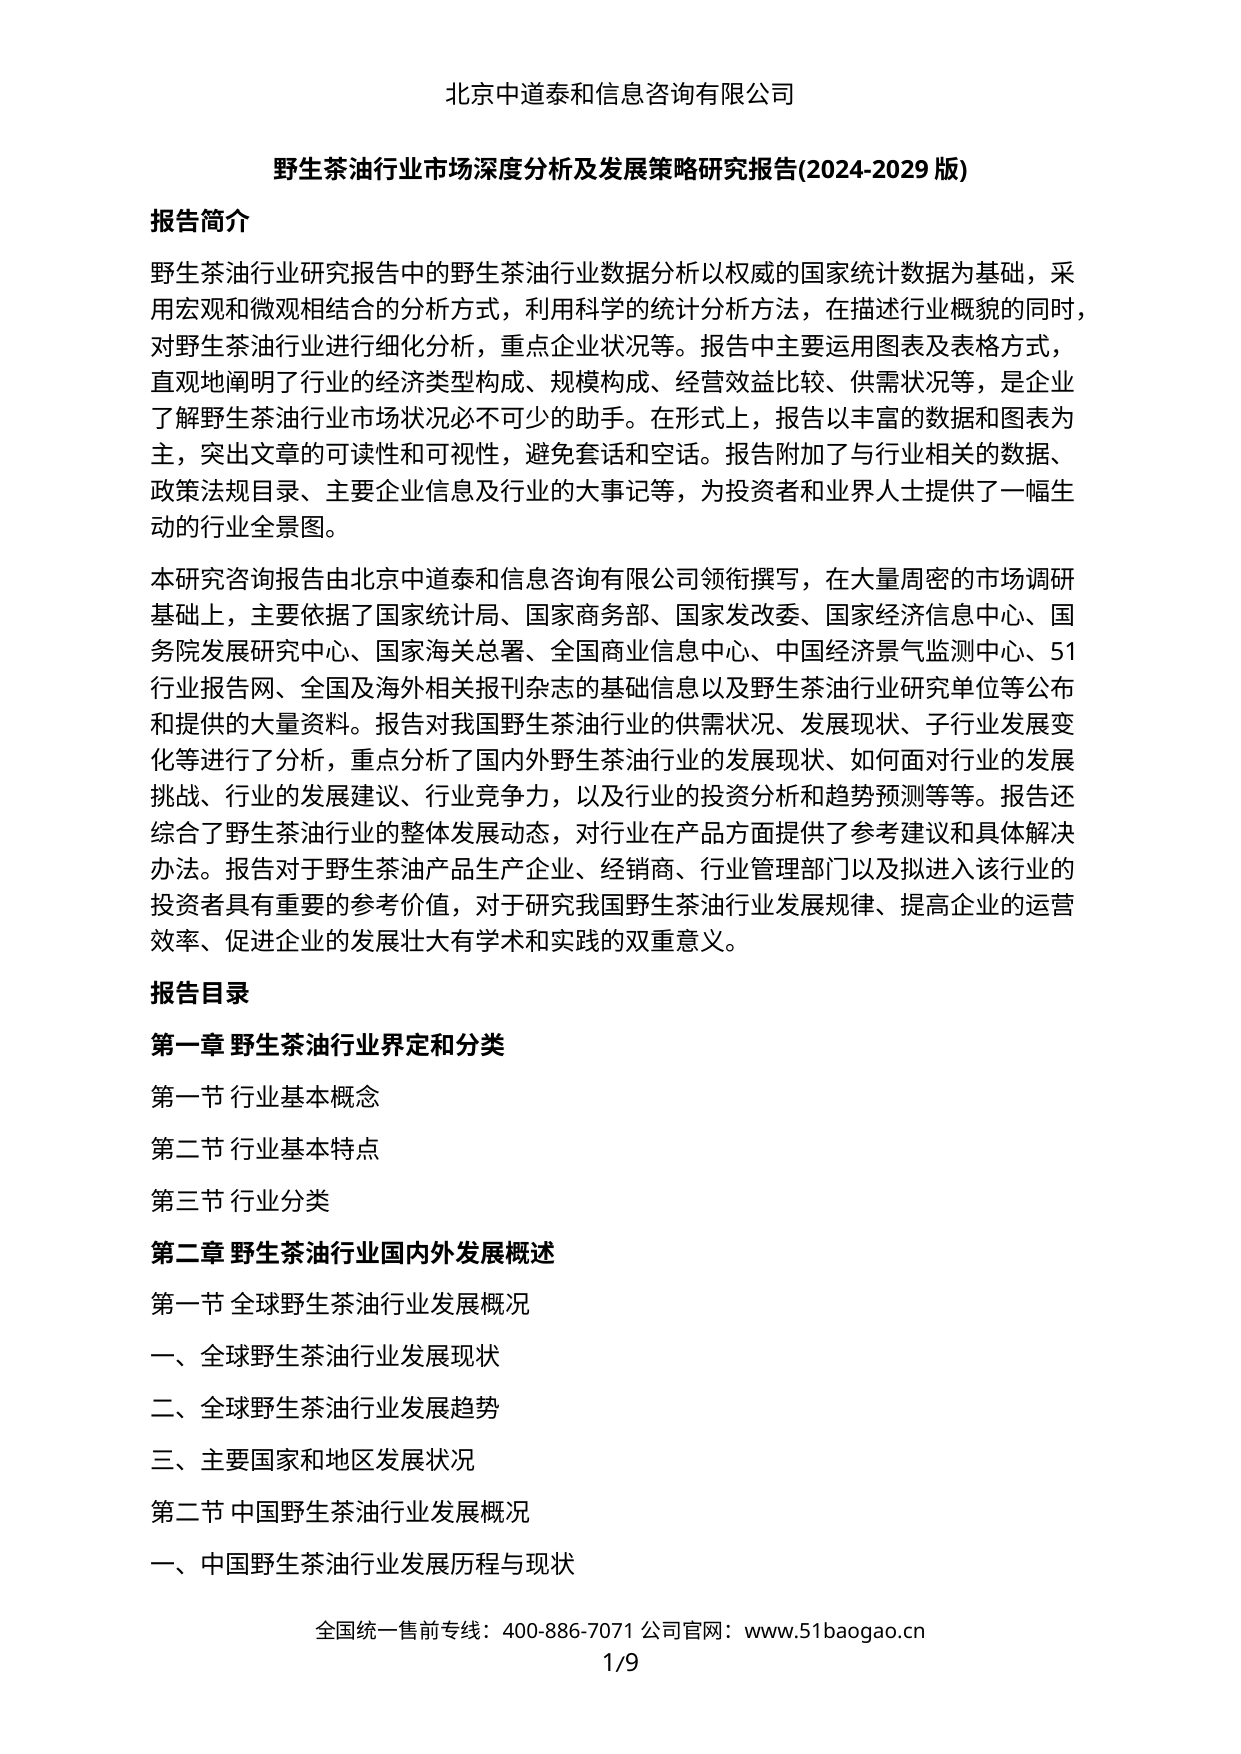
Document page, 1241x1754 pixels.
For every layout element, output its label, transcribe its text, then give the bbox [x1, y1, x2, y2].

text 二、全球野生茶油行业发展趋势 [150, 1389, 1090, 1425]
text 野生茶油行业研究报告中的野生茶油行业数据分析以权威的国家统计数据为基础，采用宏观和微观相结合的分析方式，利用科学的统计分析方法，在描述行业概貌的同时，对野生茶油行业进行细化分析，重点企业状况等。报告中主要运用图表及表格方式，直观地阐明了行业的经济类型构成、规模构成、经营效益比较、供需状况等，是企业了解野生茶油行业市场状况必不可少的助手。在形式上，报告以丰富的数据和图表为主，突出文章的可读性和可视性，避免套话和空话。报告附加了与行业相关的数据、政策法规目录、主要企业信息及行业的大事记等，为投资者和业界人士提供了一幅生动的行业全景图。 [150, 254, 1090, 544]
text 三、主要国家和地区发展状况 [150, 1441, 1090, 1477]
text 一、全球野生茶油行业发展现状 [150, 1337, 1090, 1373]
text 第一节 行业基本概念 [150, 1077, 1090, 1114]
text 本研究咨询报告由北京中道泰和信息咨询有限公司领衔撰写，在大量周密的市场调研基础上，主要依据了国家统计局、国家商务部、国家发改委、国家经济信息中心、国务院发展研究中心、国家海关总署、全国商业信息中心、中国经济景气监测中心、51行业报告网、全国及海外相关报刊杂志的基础信息以及野生茶油行业研究单位等公布和提供的大量资料。报告对我国野生茶油行业的供需状况、发展现状、子行业发展变化等进行了分析，重点分析了国内外野生茶油行业的发展现状、如何面对行业的发展挑战、行业的发展建议、行业竞争力，以及行业的投资分析和趋势预测等等。报告还综合了野生茶油行业的整体发展动态，对行业在产品方面提供了参考建议和具体解决办法。报告对于野生茶油产品生产企业、经销商、行业管理部门以及拟进入该行业的投资者具有重要的参考价值，对于研究我国野生茶油行业发展规律、提高企业的运营效率、促进企业的发展壮大有学术和实践的双重意义。 [150, 559, 1090, 958]
text 野生茶油行业市场深度分析及发展策略研究报告(2024-2029版) [150, 150, 1090, 186]
text 一、中国野生茶油行业发展历程与现状 [150, 1544, 1090, 1581]
text 第二节 中国野生茶油行业发展概况 [150, 1492, 1090, 1529]
text 报告目录 [150, 974, 1090, 1010]
text 报告简介 [150, 202, 1090, 238]
text 第二节 行业基本特点 [150, 1129, 1090, 1166]
text 第三节 行业分类 [150, 1181, 1090, 1217]
text 第二章 野生茶油行业国内外发展概述 [150, 1233, 1090, 1269]
text 第一章 野生茶油行业界定和分类 [150, 1026, 1090, 1062]
text 第一节 全球野生茶油行业发展概况 [150, 1285, 1090, 1321]
